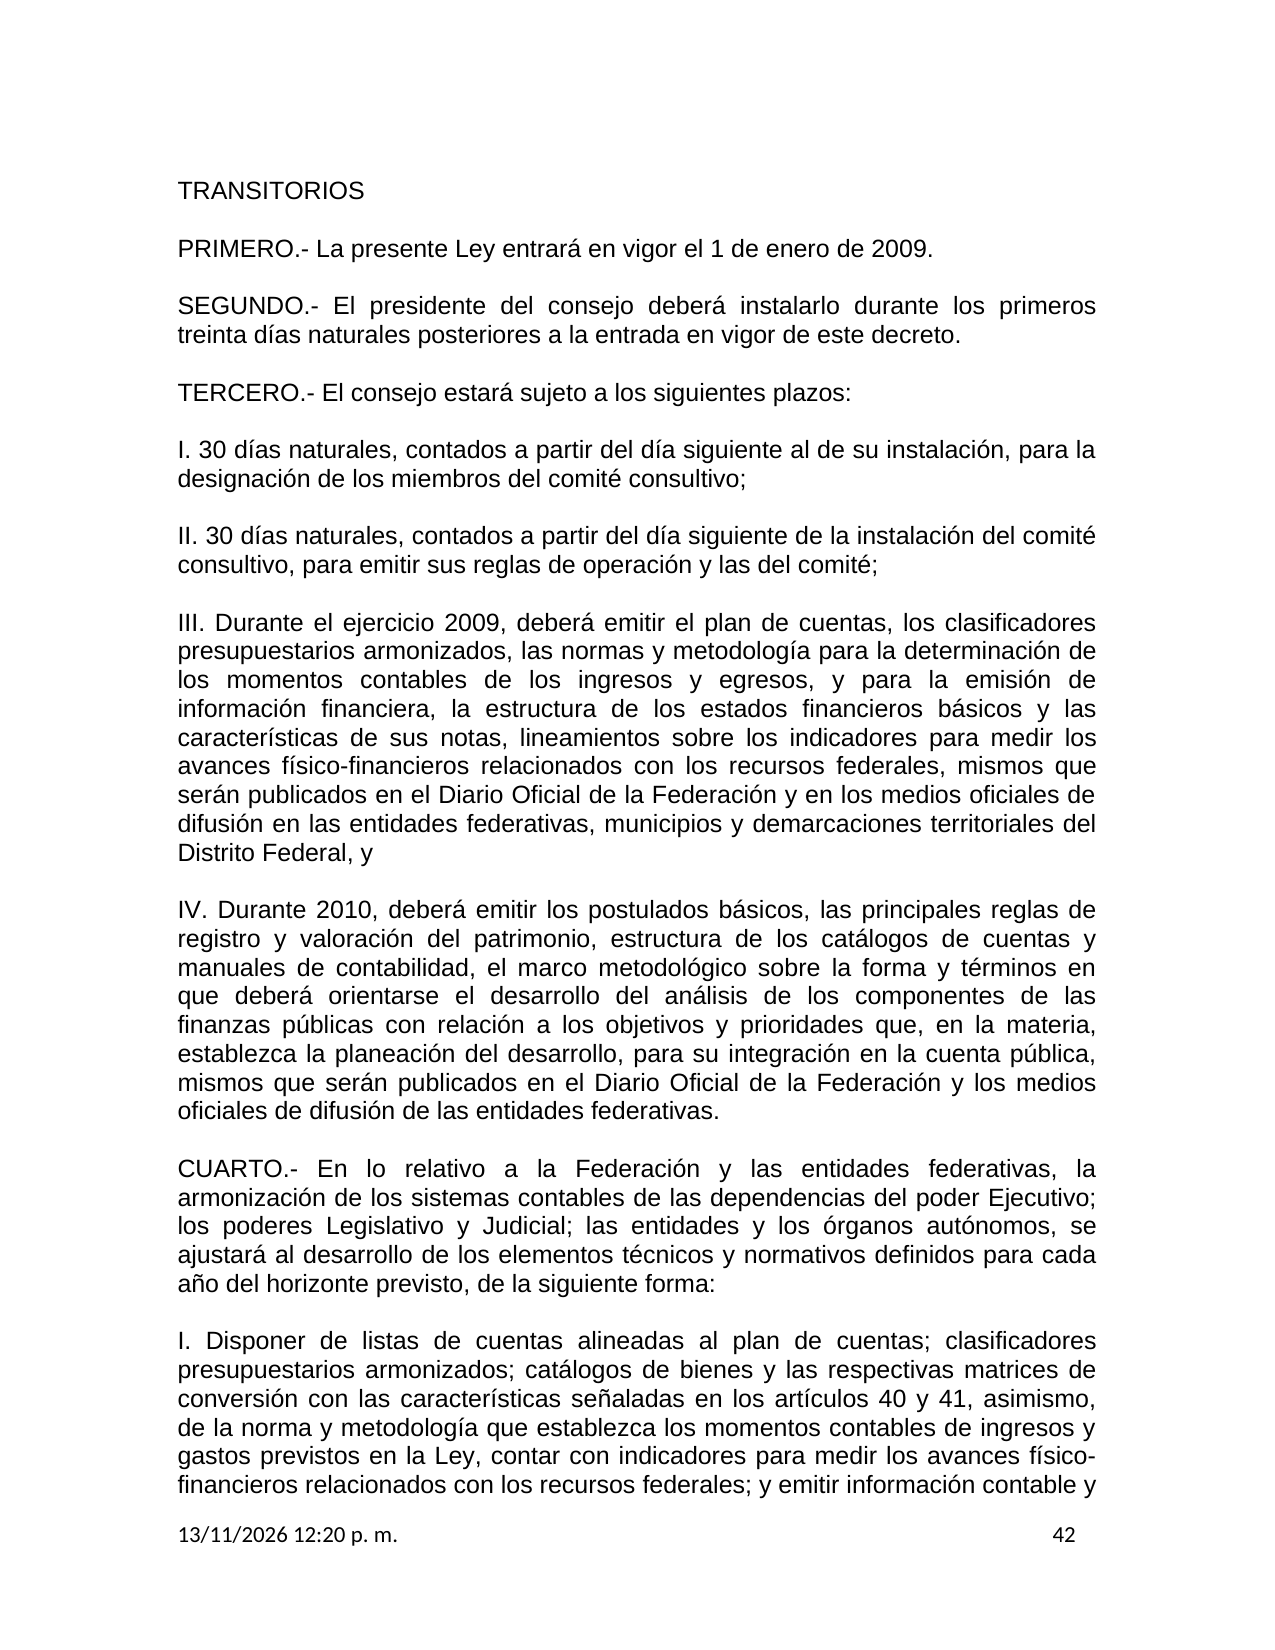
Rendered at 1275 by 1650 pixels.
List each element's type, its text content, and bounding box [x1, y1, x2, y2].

text CUARTO.- En lo relativo a la Federación y las entidades federativas, la armonización de los sistemas contables de las dependencias del poder Ejecutivo; los poderes Legislativo y Judicial; las entidades y los órganos autónomos, se ajustará al desarrollo de los elementos técnicos y normativos definidos para cada año del horizonte previsto, de la siguiente forma: [177, 1154, 1098, 1298]
text TERCERO.- El consejo estará sujeto a los siguientes plazos: [177, 378, 1098, 406]
text III. Durante el ejercicio 2009, deberá emitir el plan de cuentas, los clasificadores presupuestarios armonizados, las normas y metodología para la determinación de los momentos contables de los ingresos y egresos, y para la emisión de información financiera, la estructura de los estados financieros básicos y las características de sus notas, lineamientos sobre los indicadores para medir los avances físico-financieros relacionados con los recursos federales, mismos que serán publicados en el Diario Oficial de la Federación y en los medios oficiales de difusión en las entidades federativas, municipios y demarcaciones territoriales del Distrito Federal, y [177, 608, 1098, 866]
text TRANSITORIOS [177, 176, 1098, 205]
text SEGUNDO.- El presidente del consejo deberá instalarlo durante los primeros treinta días naturales posteriores a la entrada en vigor de este decreto. [177, 291, 1098, 349]
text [177, 1326, 1098, 1499]
text I. 30 días naturales, contados a partir del día siguiente al de su instalación, para la designación de los miembros del comité consultivo; [177, 435, 1098, 493]
text II. 30 días naturales, contados a partir del día siguiente de la instalación del comité consultivo, para emitir sus reglas de operación y las del comité; [177, 521, 1098, 579]
text IV. Durante 2010, deberá emitir los postulados básicos, las principales reglas de registro y valoración del patrimonio, estructura de los catálogos de cuentas y manuales de contabilidad, el marco metodológico sobre la forma y términos en que deberá orientarse el desarrollo del análisis de los componentes de las finanzas públicas con relación a los objetivos y prioridades que, en la materia, establezca la planeación del desarrollo, para su integración en la cuenta pública, mismos que serán publicados en el Diario Oficial de la Federación y los medios oficiales de difusión de las entidades federativas. [177, 895, 1098, 1125]
text PRIMERO.- La presente Ley entrará en vigor el 1 de enero de 2009. [177, 234, 1098, 263]
